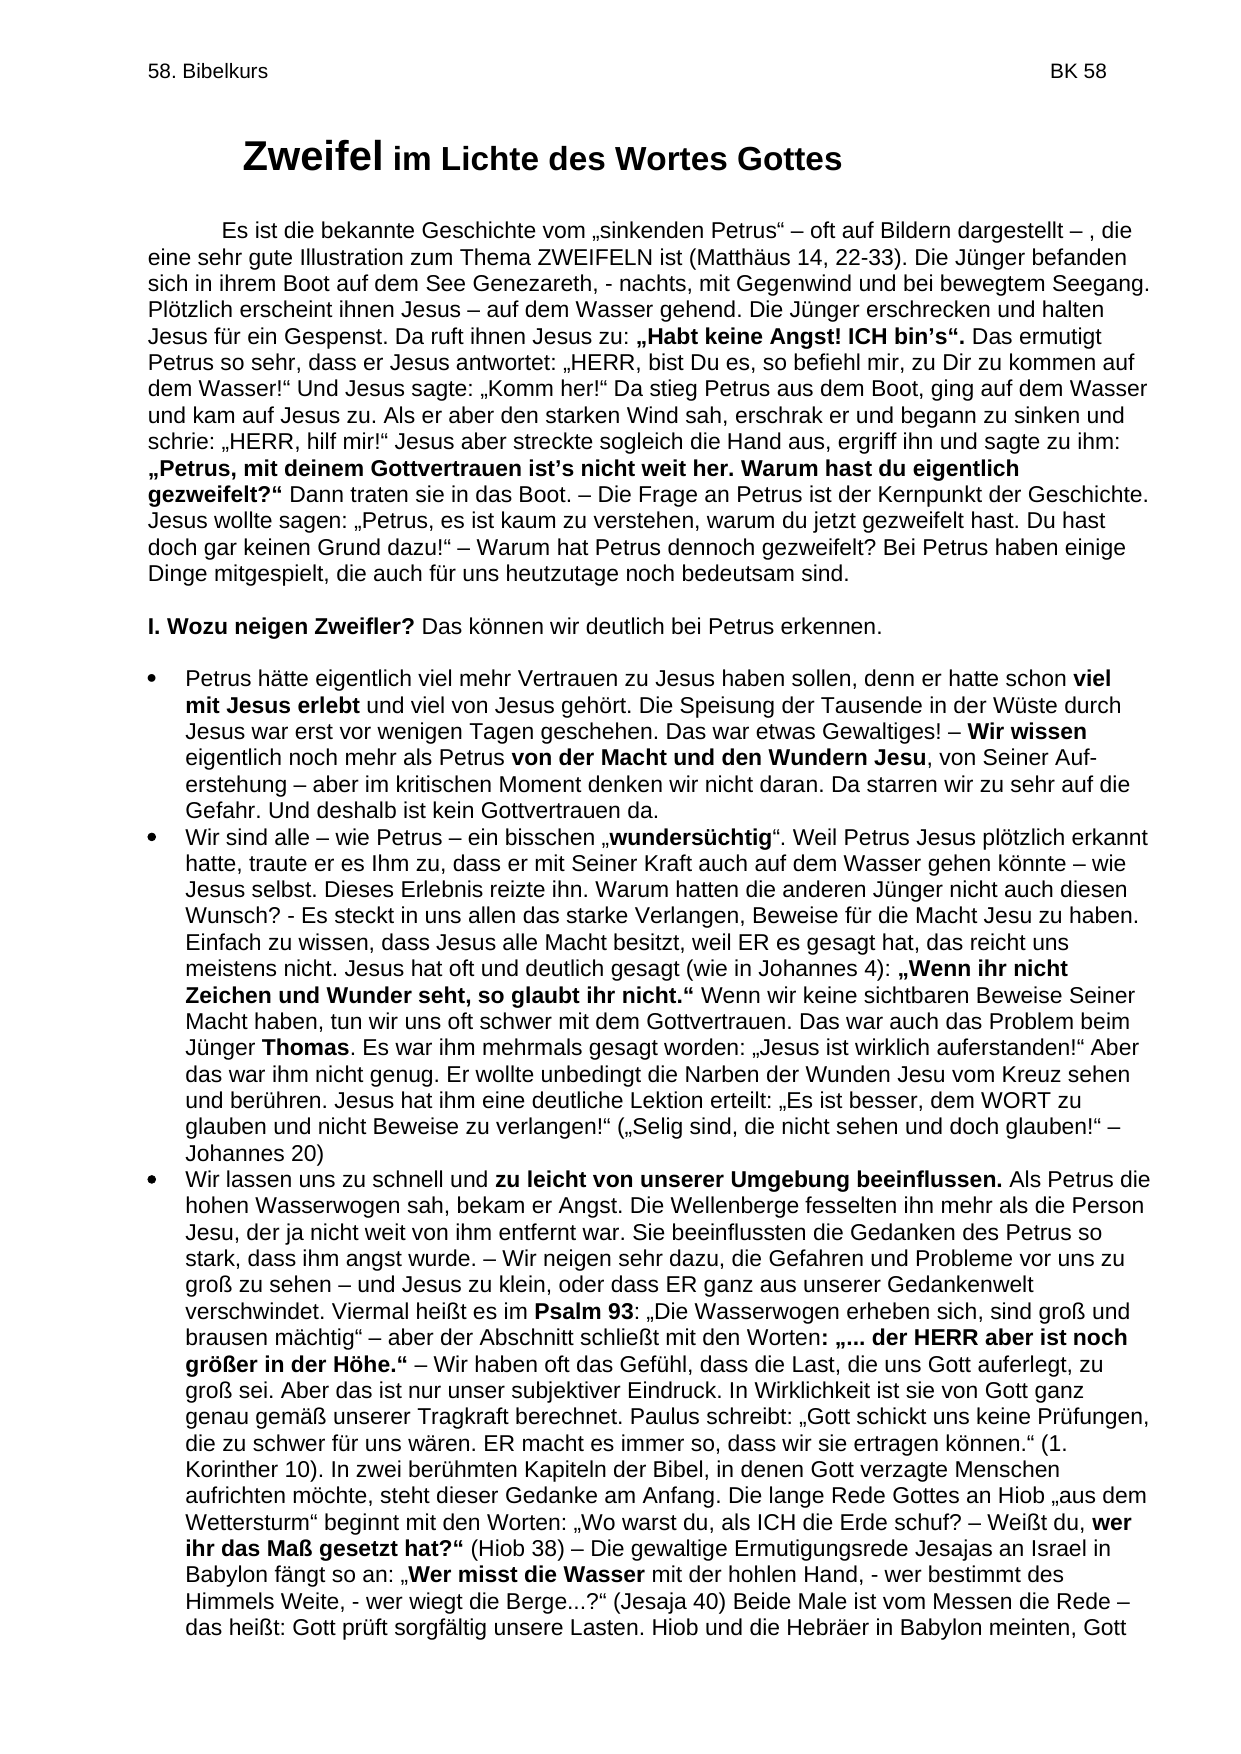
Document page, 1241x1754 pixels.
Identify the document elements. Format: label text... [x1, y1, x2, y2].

list Wir sind alle – wie Petrus – ein bisschen „wundersüchtig“. Weil Petrus Jesus plötzlich erkannt hatte, traute er es Ihm zu, dass er mit Seiner Kraft auch auf dem Wasser gehen könnte – wie Jesus selbst. Dieses Erlebnis reizte ihn. Warum hatten die anderen Jünger nicht auch diesen Wunsch? - Es steckt in uns allen das starke Verlangen, Beweise für die Macht Jesu zu haben. Einfach zu wissen, dass Jesus alle Macht besitzt, weil ER es gesagt hat, das reicht uns meistens nicht. Jesus hat oft und deutlich gesagt (wie in Johannes 4): „Wenn ihr nicht Zeichen und Wunder seht, so glaubt ihr nicht.“ Wenn wir keine sichtbaren Beweise Seiner Macht haben, tun wir uns oft schwer mit dem Gottvertrauen. Das war auch das Problem beim Jünger Thomas. Es war ihm mehrmals gesagt worden: „Jesus ist wirklich auferstanden!“ Aber das war ihm nicht genug. Er wollte unbedingt die Narben der Wunden Jesu vom Kreuz sehen und berühren. Jesus hat ihm eine deutliche Lektion erteilt: „Es ist besser, dem WORT zu glauben und nicht Beweise zu verlangen!“ („Selig sind, die nicht sehen und doch glauben!“ – Johannes 20) [148, 823, 1152, 1166]
text 58. Bibelkurs BK 58 [148, 59, 1152, 83]
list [148, 1166, 1152, 1640]
list Petrus hätte eigentlich viel mehr Vertrauen zu Jesus haben sollen, denn er hatte schon viel mit Jesus erlebt und viel von Jesus gehört. Die Speisung der Tausende in der Wüste durch Jesus war erst vor wenigen Tagen geschehen. Das war etwas Gewaltiges! – Wir wissen eigentlich noch mehr als Petrus von der Macht und den Wundern Jesu, von Seiner Auf-erstehung – aber im kritischen Moment denken wir nicht daran. Da starren wir zu sehr auf die Gefahr. Und deshalb ist kein Gottvertrauen da. [148, 665, 1152, 823]
text Es ist die bekannte Geschichte vom „sinkenden Petrus“ – oft auf Bildern dargestellt – , die eine sehr gute Illustration zum Thema ZWEIFELN ist (Matthäus 14, 22-33). Die Jünger befanden sich in ihrem Boot auf dem See Genezareth, - nachts, mit Gegenwind und bei bewegtem Seegang. Plötzlich erscheint ihnen Jesus – auf dem Wasser gehend. Die Jünger erschrecken und halten Jesus für ein Gespenst. Da ruft ihnen Jesus zu: „Habt keine Angst! ICH bin’s“. Das ermutigt Petrus so sehr, dass er Jesus antwortet: „HERR, bist Du es, so befiehl mir, zu Dir zu kommen auf dem Wasser!“ Und Jesus sagte: „Komm her!“ Da stieg Petrus aus dem Boot, ging auf dem Wasser und kam auf Jesus zu. Als er aber den starken Wind sah, erschrak er und begann zu sinken und schrie: „HERR, hilf mir!“ Jesus aber streckte sogleich die Hand aus, ergriff ihn und sagte zu ihm: „Petrus, mit deinem Gottvertrauen ist’s nicht weit her. Warum hast du eigentlich gezweifelt?“ Dann traten sie in das Boot. – Die Frage an Petrus ist der Kernpunkt der Geschichte. Jesus wollte sagen: „Petrus, es ist kaum zu verstehen, warum du jetzt gezweifelt hast. Du hast doch gar keinen Grund dazu!“ – Warum hat Petrus dennoch gezweifelt? Bei Petrus haben einige Dinge mitgespielt, die auch für uns heutzutage noch bedeutsam sind. [148, 217, 1152, 586]
text I. Wozu neigen Zweifler? Das können wir deutlich bei Petrus erkennen. [148, 613, 1152, 639]
text Zweifel im Lichte des Wortes Gottes [148, 131, 1152, 179]
